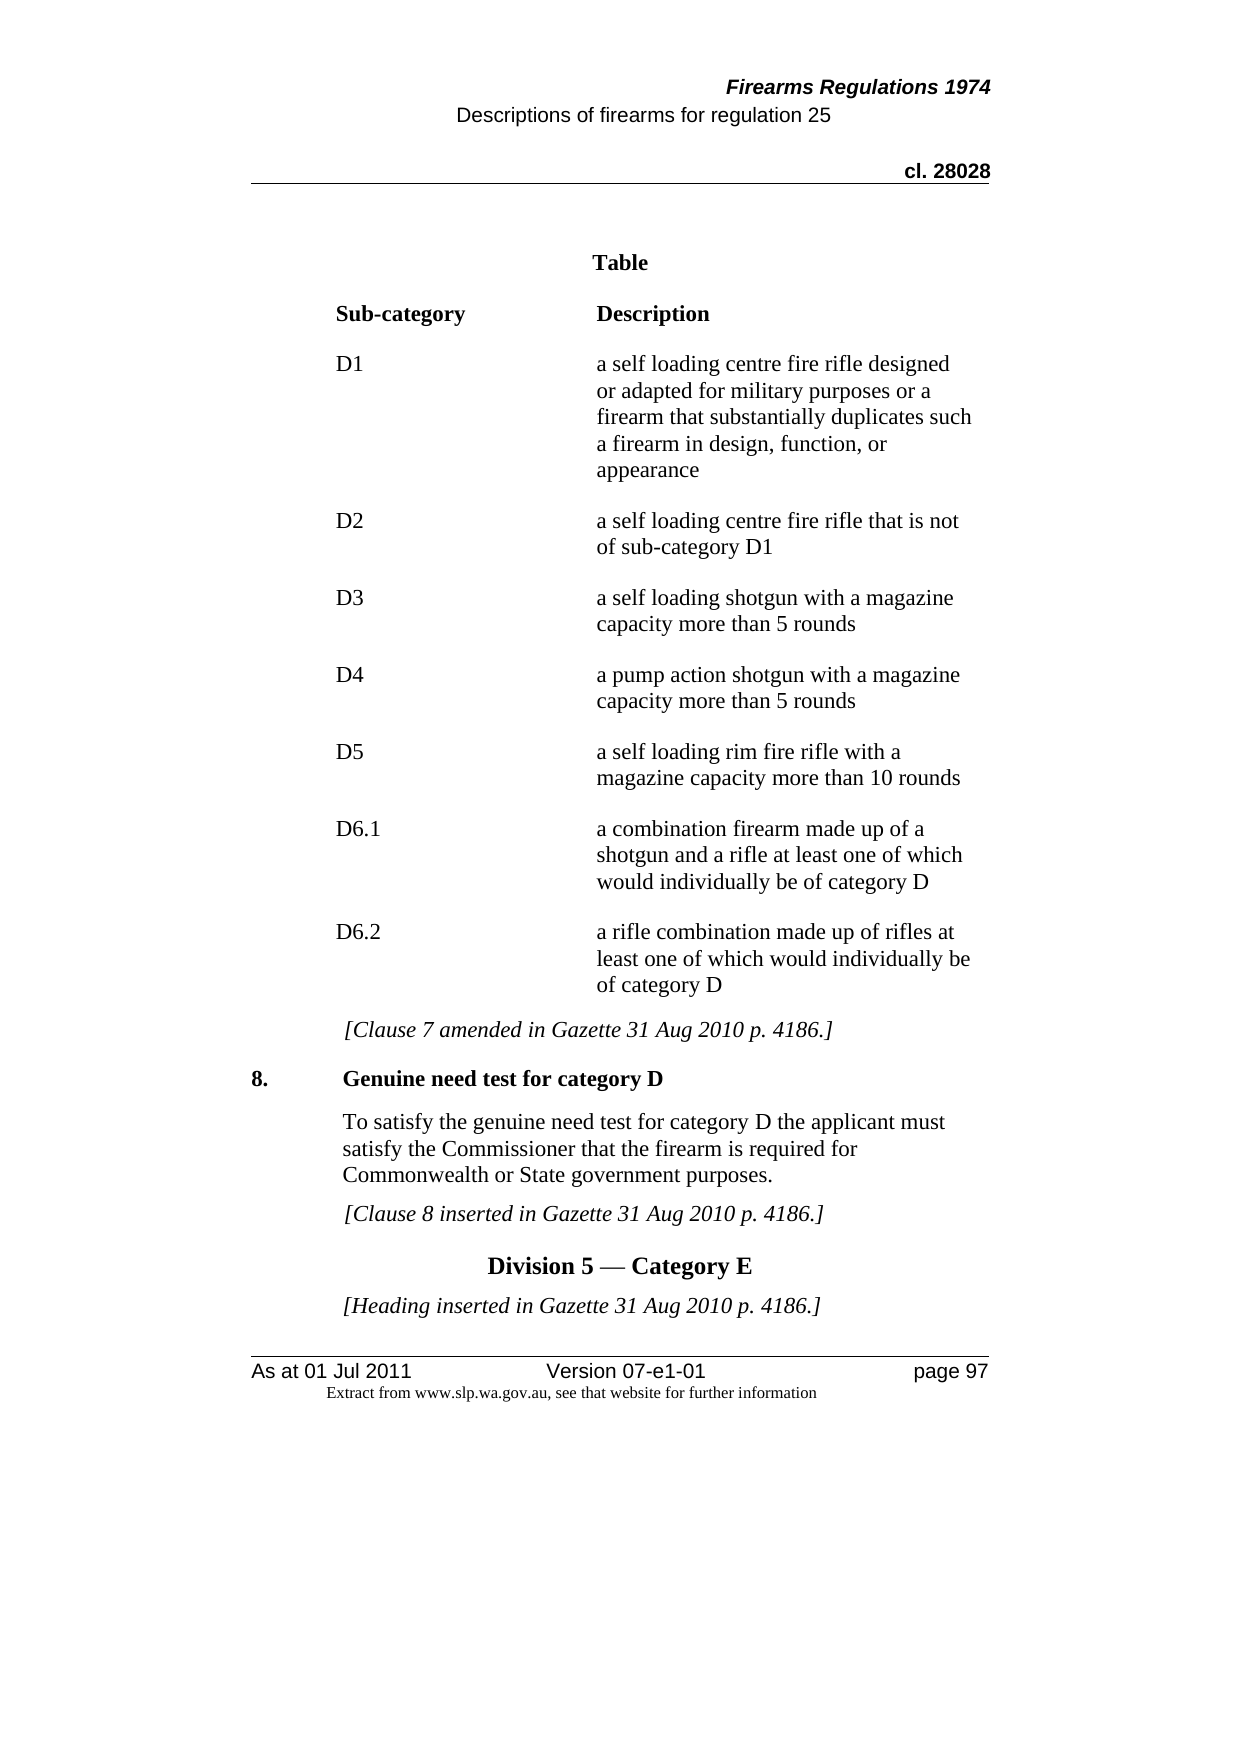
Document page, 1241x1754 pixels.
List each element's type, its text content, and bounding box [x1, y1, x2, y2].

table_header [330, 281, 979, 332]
subtitle [Heading inserted in Gazette 31 Aug 2010 p. 4186.] [251, 1292, 989, 1319]
text [Clause 7 amended in Gazette 31 Aug 2010 p. 4186.] [251, 1016, 989, 1042]
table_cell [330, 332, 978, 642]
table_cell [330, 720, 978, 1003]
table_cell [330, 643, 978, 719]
subtitle 8. Genuine need test for category D [251, 1065, 989, 1092]
text [Clause 8 inserted in Gazette 31 Aug 2010 p. 4186.] [251, 1200, 989, 1226]
subtitle Division 5 — Category E [251, 1251, 989, 1280]
subtitle Table [266, 248, 974, 275]
text To satisfy the genuine need test for category D the applicant must satisfy the Commissioner that the firearm is required for Commonwealth or State government purposes. [251, 1108, 989, 1187]
